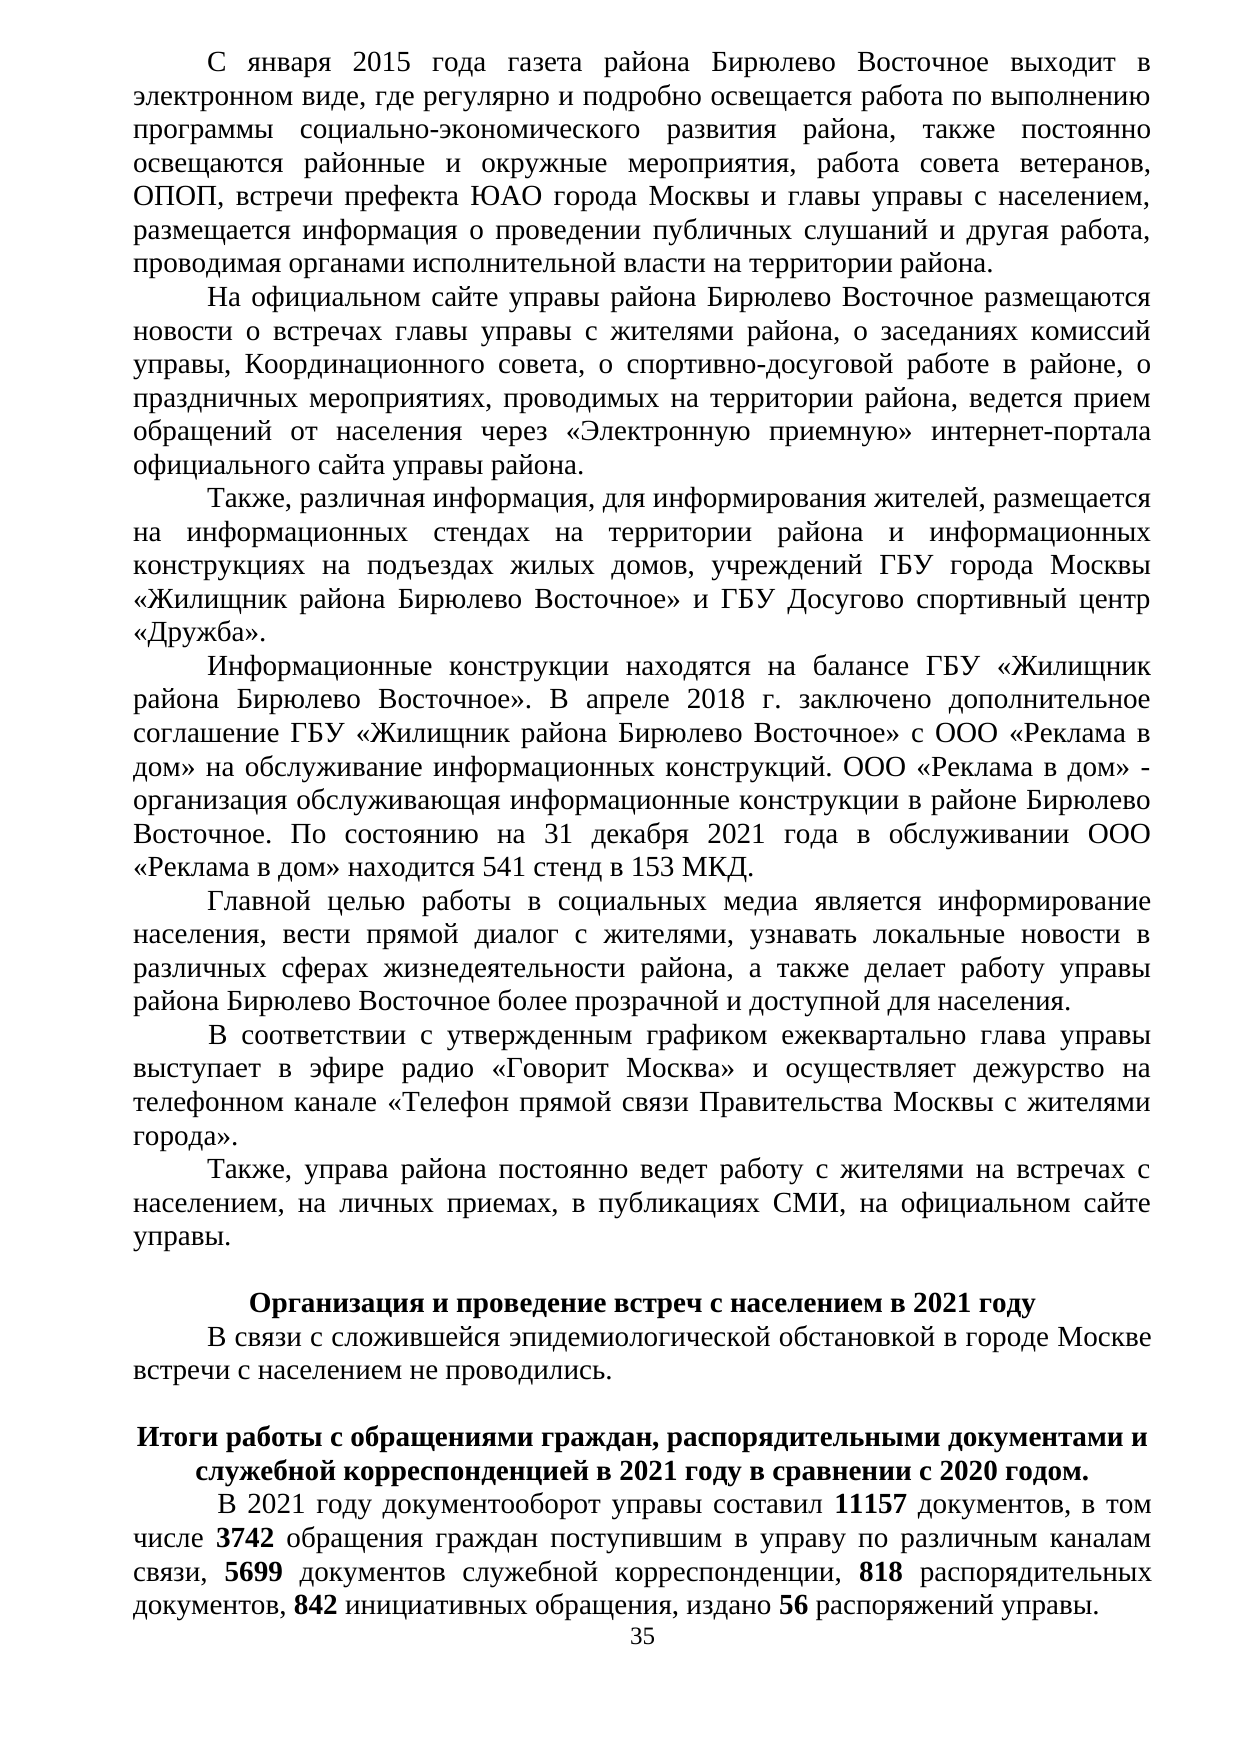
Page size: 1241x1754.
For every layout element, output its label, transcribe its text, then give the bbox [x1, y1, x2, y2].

text В 2021 году документооборот управы составил 11157 документов, в том числе 3742 обращения граждан поступившим в управу по различным каналам связи, 5699 документов служебной корреспонденции, 818 распорядительных документов, 842 инициативных обращения, издано 56 распоряжений управы. [133, 1487, 1152, 1621]
text Также, различная информация, для информирования жителей, размещается на информационных стендах на территории района и информационных конструкциях на подъездах жилых домов, учреждений ГБУ города Москвы «Жилищник района Бирюлево Восточное» и ГБУ Досугово спортивный центр «Дружба». [133, 480, 1152, 648]
text Итоги работы с обращениями граждан, распорядительными документами и служебной корреспонденцией в 2021 году в сравнении с 2020 годом. [133, 1419, 1152, 1487]
text Информационные конструкции находятся на балансе ГБУ «Жилищник района Бирюлево Восточное». В апреле 2018 г. заключено дополнительное соглашение ГБУ «Жилищник района Бирюлево Восточное» с ООО «Реклама в дом» на обслуживание информационных конструкций. ООО «Реклама в дом» - организация обслуживающая информационные конструкции в районе Бирюлево Восточное. По состоянию на 31 декабря 2021 года в обслуживании ООО «Реклама в дом» находится 541 стенд в 153 МКД. [133, 648, 1152, 883]
text С января 2015 года газета района Бирюлево Восточное выходит в электронном виде, где регулярно и подробно освещается работа по выполнению программы социально-экономического развития района, также постоянно освещаются районные и окружные мероприятия, работа совета ветеранов, ОПОП, встречи префекта ЮАО города Москвы и главы управы с населением, размещается информация о проведении публичных слушаний и другая работа, проводимая органами исполнительной власти на территории района. [133, 44, 1152, 279]
text Главной целью работы в социальных медиа является информирование населения, вести прямой диалог с жителями, узнавать локальные новости в различных сферах жизнедеятельности района, а также делает работу управы района Бирюлево Восточное более прозрачной и доступной для населения. [133, 883, 1152, 1017]
text Также, управа района постоянно ведет работу с жителями на встречах с населением, на личных приемах, в публикациях СМИ, на официальном сайте управы. [133, 1151, 1152, 1252]
text В соответствии с утвержденным графиком ежеквартально глава управы выступает в эфире радио «Говорит Москва» и осуществляет дежурство на телефонном канале «Телефон прямой связи Правительства Москвы с жителями города». [133, 1017, 1152, 1151]
text Организация и проведение встреч с населением в 2021 году [133, 1285, 1152, 1319]
text На официальном сайте управы района Бирюлево Восточное размещаются новости о встречах главы управы с жителями района, о заседаниях комиссий управы, Координационного совета, о спортивно-досуговой работе в районе, о праздничных мероприятиях, проводимых на территории района, ведется прием обращений от населения через «Электронную приемную» интернет-портала официального сайта управы района. [133, 279, 1152, 480]
text В связи с сложившейся эпидемиологической обстановкой в городе Москве встречи с населением не проводились. [133, 1319, 1152, 1386]
